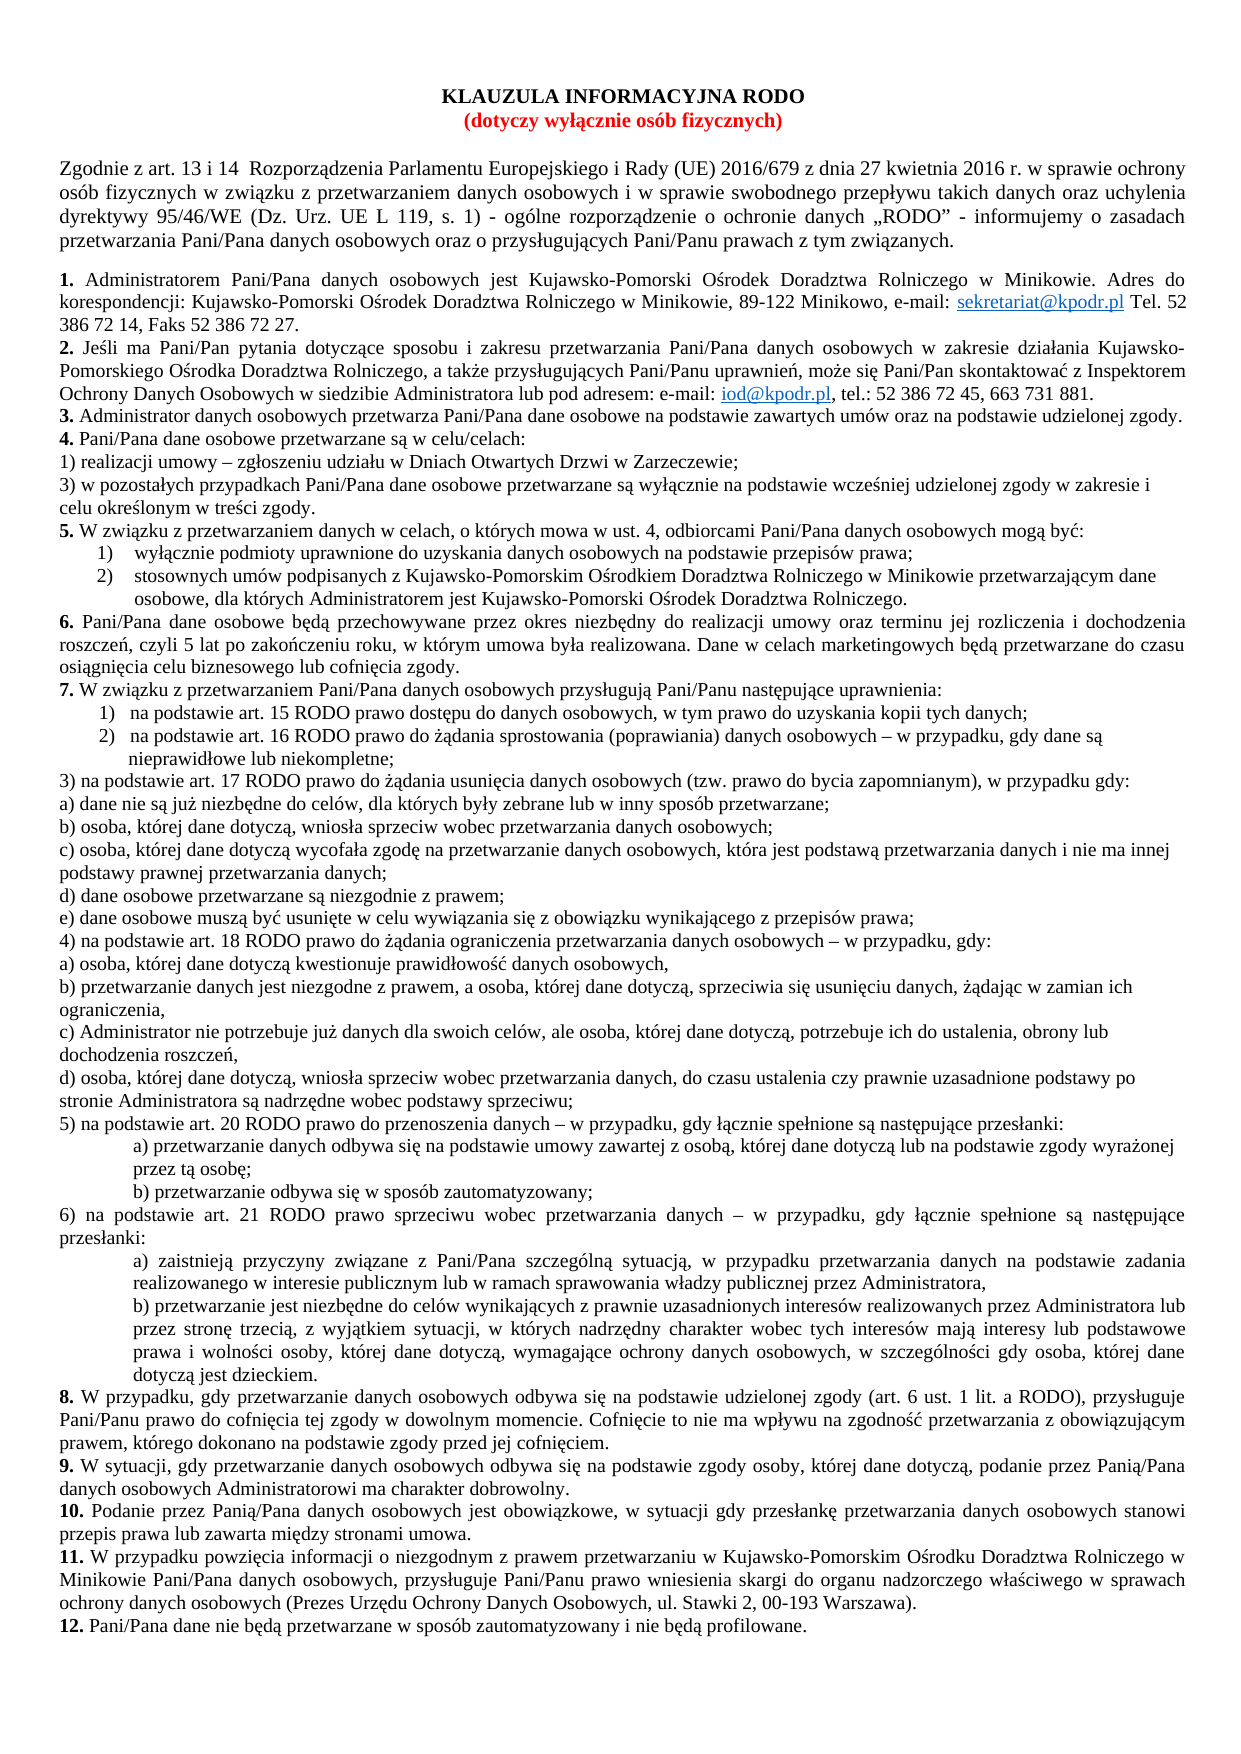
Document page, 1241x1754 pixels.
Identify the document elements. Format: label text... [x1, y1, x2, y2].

text 12. Pani/Pana dane nie będą przetwarzane w sposób zautomatyzowany i nie będą profilowane. [59, 1613, 1187, 1636]
text 6) na podstawie art. 21 RODO prawo sprzeciwu wobec przetwarzania danych – w przypadku, gdy łącznie spełnione są następujące przesłanki: [59, 1203, 1187, 1248]
text 3. Administrator danych osobowych przetwarza Pani/Pana dane osobowe na podstawie zawartych umów oraz na podstawie udzielonej zgody. [59, 404, 1187, 427]
text b) przetwarzanie jest niezbędne do celów wynikających z prawnie uzasadnionych interesów realizowanych przez Administratora lub przez stronę trzecią, z wyjątkiem sytuacji, w których nadrzędny charakter wobec tych interesów mają interesy lub podstawowe prawa i wolności osoby, której dane dotyczą, wymagające ochrony danych osobowych, w szczególności gdy osoba, której dane dotyczą jest dzieckiem. [133, 1294, 1187, 1385]
text 1) na podstawie art. 15 RODO prawo dostępu do danych osobowych, w tym prawo do uzyskania kopii tych danych; 2) na podstawie art. 16 RODO prawo do żądania sprostowania (poprawiania) danych osobowych – w przypadku, gdy dane są [59, 701, 1187, 747]
text a) osoba, której dane dotyczą kwestionuje prawidłowość danych osobowych, b) przetwarzanie danych jest niezgodne z prawem, a osoba, której dane dotyczą, sprzeciwia się usunięciu danych, żądając w zamian ich ograniczenia, c) Administrator nie potrzebuje już danych dla swoich celów, ale osoba, której dane dotyczą, potrzebuje ich do ustalenia, obrony lub dochodzenia roszczeń, d) osoba, której dane dotyczą, wniosła sprzeciw wobec przetwarzania danych, do czasu ustalenia czy prawnie uzasadnione podstawy po stronie Administratora są nadrzędne wobec podstawy sprzeciwu; [59, 952, 1187, 1112]
text 11. W przypadku powzięcia informacji o niezgodnym z prawem przetwarzaniu w Kujawsko-Pomorskim Ośrodku Doradztwa Rolniczego w Minikowie Pani/Pana danych osobowych, przysługuje Pani/Panu prawo wniesienia skargi do organu nadzorczego właściwego w sprawach ochrony danych osobowych (Prezes Urzędu Ochrony Danych Osobowych, ul. Stawki 2, 00-193 Warszawa). [59, 1545, 1187, 1613]
text a) dane nie są już niezbędne do celów, dla których były zebrane lub w inny sposób przetwarzane; b) osoba, której dane dotyczą, wniosła sprzeciw wobec przetwarzania danych osobowych; c) osoba, której dane dotyczą wycofała zgodę na przetwarzanie danych osobowych, która jest podstawą przetwarzania danych i nie ma innej podstawy prawnej przetwarzania danych; d) dane osobowe przetwarzane są niezgodnie z prawem; e) dane osobowe muszą być usunięte w celu wywiązania się z obowiązku wynikającego z przepisów prawa; [59, 792, 1187, 929]
text KLAUZULA INFORMACYJNA RODO [59, 83, 1187, 108]
text b) przetwarzanie odbywa się w sposób zautomatyzowany; [133, 1180, 1187, 1203]
text 5) na podstawie art. 20 RODO prawo do przenoszenia danych – w przypadku, gdy łącznie spełnione są następujące przesłanki: [59, 1112, 1187, 1134]
text 8. W przypadku, gdy przetwarzanie danych osobowych odbywa się na podstawie udzielonej zgody (art. 6 ust. 1 lit. a RODO), przysługuje Pani/Panu prawo do cofnięcia tej zgody w dowolnym momencie. Cofnięcie to nie ma wpływu na zgodność przetwarzania z obowiązującym prawem, którego dokonano na podstawie zgody przed jej cofnięciem. [59, 1385, 1187, 1454]
text 9. W sytuacji, gdy przetwarzanie danych osobowych odbywa się na podstawie zgody osoby, której dane dotyczą, podanie przez Panią/Pana danych osobowych Administratorowi ma charakter dobrowolny. [59, 1454, 1187, 1499]
text 4) na podstawie art. 18 RODO prawo do żądania ograniczenia przetwarzania danych osobowych – w przypadku, gdy: [59, 929, 1187, 952]
list wyłącznie podmioty uprawnione do uzyskania danych osobowych na podstawie przepisów prawa; [97, 541, 1187, 564]
text a) przetwarzanie danych odbywa się na podstawie umowy zawartej z osobą, której dane dotyczą lub na podstawie zgody wyrażonej przez tą osobę; [133, 1134, 1187, 1180]
text 7. W związku z przetwarzaniem Pani/Pana danych osobowych przysługują Pani/Panu następujące uprawnienia: [59, 678, 1187, 701]
text 4. Pani/Pana dane osobowe przetwarzane są w celu/celach: [59, 427, 1187, 450]
text nieprawidłowe lub niekompletne; 3) na podstawie art. 17 RODO prawo do żądania usunięcia danych osobowych (tzw. prawo do bycia zapomnianym), w przypadku gdy: [59, 747, 1187, 792]
text 5. W związku z przetwarzaniem danych w celach, o których mowa w ust. 4, odbiorcami Pani/Pana danych osobowych mogą być: [59, 518, 1187, 541]
text a) zaistnieją przyczyny związane z Pani/Pana szczególną sytuacją, w przypadku przetwarzania danych na podstawie zadania realizowanego w interesie publicznym lub w ramach sprawowania władzy publicznej przez Administratora, [133, 1248, 1187, 1294]
text Zgodnie z art. 13 i 14 Rozporządzenia Parlamentu Europejskiego i Rady (UE) 2016/679 z dnia 27 kwietnia 2016 r. w sprawie ochrony osób fizycznych w związku z przetwarzaniem danych osobowych i w sprawie swobodnego przepływu takich danych oraz uchylenia dyrektywy 95/46/WE (Dz. Urz. UE L 119, s. 1) - ogólne rozporządzenie o ochronie danych „RODO” - informujemy o zasadach przetwarzania Pani/Pana danych osobowych oraz o przysługujących Pani/Panu prawach z tym związanych. [59, 156, 1187, 252]
text 1. Administratorem Pani/Pana danych osobowych jest Kujawsko-Pomorski Ośrodek Doradztwa Rolniczego w Minikowie. Adres do korespondencji: Kujawsko-Pomorski Ośrodek Doradztwa Rolniczego w Minikowie, 89-122 Minikowo, e-mail: sekretariat@kpodr.pl Tel. 52 386 72 14, Faks 52 386 72 27. [59, 268, 1187, 336]
text 1) realizacji umowy – zgłoszeniu udziału w Dniach Otwartych Drzwi w Zarzeczewie; 3) w pozostałych przypadkach Pani/Pana dane osobowe przetwarzane są wyłącznie na podstawie wcześniej udzielonej zgody w zakresie i celu określonym w treści zgody. [59, 450, 1187, 518]
text 6. Pani/Pana dane osobowe będą przechowywane przez okres niezbędny do realizacji umowy oraz terminu jej rozliczenia i dochodzenia roszczeń, czyli 5 lat po zakończeniu roku, w którym umowa była realizowana. Dane w celach marketingowych będą przetwarzane do czasu osiągnięcia celu biznesowego lub cofnięcia zgody. [59, 610, 1187, 678]
text 2. Jeśli ma Pani/Pan pytania dotyczące sposobu i zakresu przetwarzania Pani/Pana danych osobowych w zakresie działania Kujawsko-Pomorskiego Ośrodka Doradztwa Rolniczego, a także przysługujących Pani/Panu uprawnień, może się Pani/Pan skontaktować z Inspektorem Ochrony Danych Osobowych w siedzibie Administratora lub pod adresem: e-mail: iod@kpodr.pl, tel.: 52 386 72 45, 663 731 881. [59, 336, 1187, 404]
text 10. Podanie przez Panią/Pana danych osobowych jest obowiązkowe, w sytuacji gdy przesłankę przetwarzania danych osobowych stanowi przepis prawa lub zawarta między stronami umowa. [59, 1499, 1187, 1545]
text (dotyczy wyłącznie osób fizycznych) [59, 108, 1187, 132]
list stosownych umów podpisanych z Kujawsko-Pomorskim Ośrodkiem Doradztwa Rolniczego w Minikowie przetwarzającym dane osobowe, dla których Administratorem jest Kujawsko-Pomorski Ośrodek Doradztwa Rolniczego. [97, 564, 1187, 610]
